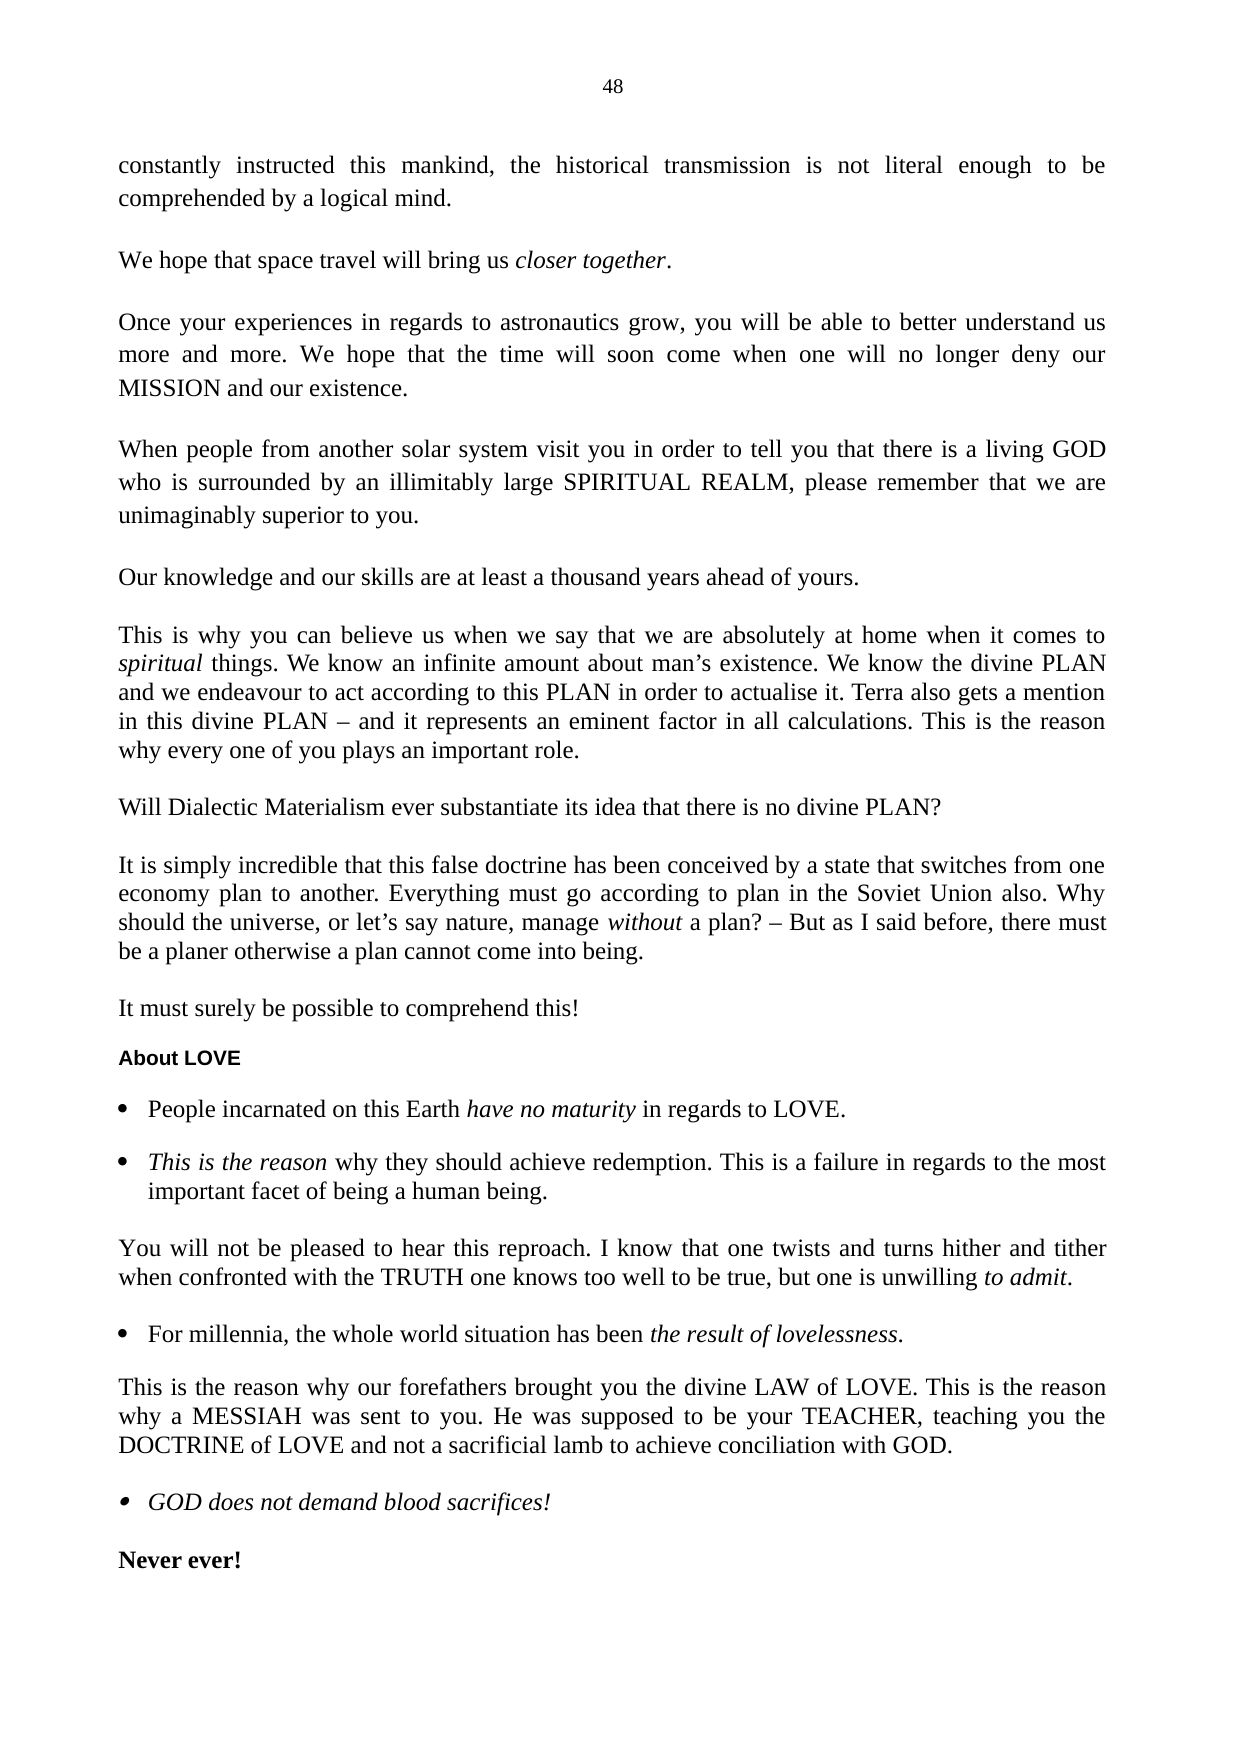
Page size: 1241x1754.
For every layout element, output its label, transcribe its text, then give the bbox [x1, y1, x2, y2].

text Will Dialectic Materialism ever substantiate its idea that there is no divine PLAN? [118, 792, 1107, 821]
list GOD does not demand blood sacrifices! [118, 1487, 1107, 1516]
list People incarnated on this Earth have no maturity in regards to LOVE. [118, 1094, 1107, 1123]
list This is the reason why they should achieve redemption. This is a failure in regards to the most important facet of being a human being. [118, 1147, 1107, 1204]
list Once your experiences in regards to astronautics grow, you will be able to better understand us more and more. We hope that the time will soon come when one will no longer deny our MISSION and our existence. [118, 307, 1107, 401]
list For millennia, the whole world situation has been the result of lovelessness. [118, 1319, 1107, 1348]
text It is simply incredible that this false doctrine has been conceived by a state that switches from one economy plan to another. Everything must go according to plan in the Soviet Union also. Why should the universe, or let’s say nature, manage without a plan? – But as I said before, there must be a planer otherwise a plan cannot come into being. [118, 850, 1107, 965]
text Never ever! [118, 1545, 1107, 1573]
list When people from another solar system visit you in order to tell you that there is a living GOD who is surrounded by an illimitably large SPIRITUAL REALM, please remember that we are unimaginably superior to you. [118, 434, 1107, 529]
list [118, 150, 1107, 212]
text It must surely be possible to comprehend this! [118, 993, 1107, 1022]
list We hope that space travel will bring us closer together. [118, 245, 1107, 273]
text This is the reason why our forefathers brought you the divine LAW of LOVE. This is the reason why a MESSIAH was sent to you. He was supposed to be your TEACHER, teaching you the DOCTRINE of LOVE and not a sacrificial lamb to achieve conciliation with GOD. [118, 1372, 1107, 1458]
list You will not be pleased to hear this reproach. I know that one twists and turns hither and tither when confronted with the TRUTH one knows too well to be true, but one is unwilling to admit. [118, 1233, 1107, 1291]
list Our knowledge and our skills are at least a thousand years ahead of yours. [118, 562, 1107, 591]
text About LOVE [118, 1046, 1107, 1070]
text This is why you can believe us when we say that we are absolutely at home when it comes to spiritual things. We know an infinite amount about man’s existence. We know the divine PLAN and we endeavour to act according to this PLAN in order to actualise it. Terra also gets a mention in this divine PLAN – and it represents an eminent factor in all calculations. This is the reason why every one of you plays an important role. [118, 620, 1107, 763]
